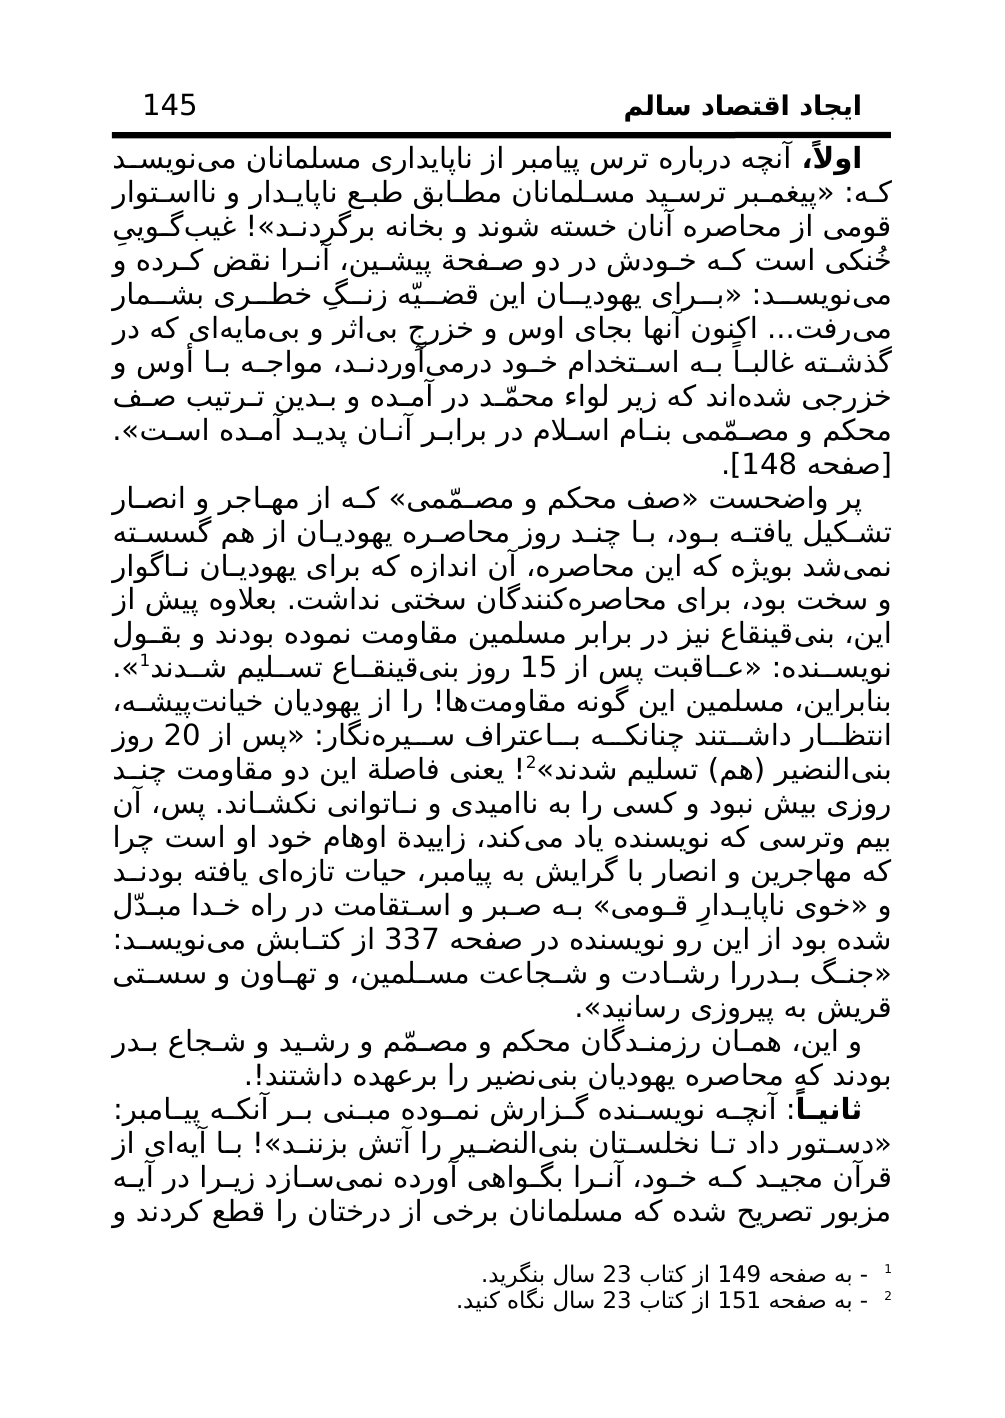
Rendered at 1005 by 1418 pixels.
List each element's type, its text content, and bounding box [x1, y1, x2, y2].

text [112, 1092, 892, 1228]
text اولاً، آنچه درباره ترس پیامبر از ناپایداری مسلمانان می‌نویسد که: «پیغمبر ترسید مسلمانان مطابق طبع ناپایدار و نااستوار قومی از محاصره آنان خسته شوند و بخانه برگردند»! غیب‌گوییِ خُنکی است که خودش در دو صفحة پیشین، آنرا نقض کرده و می‌نویسد: «برای یهودیان این قضیّه زنگِ خطری بشمار می‌رفت... اکنون آنها بجای اوس و خزرجِ بی‌اثر و بی‌مایه‌ای که در گذشته غالباً به استخدام خود درمی‌آوردند، مواجه با أوس و خزرجی شده‌اند که زیر لواء محمّد در آمده و بدین ترتیب صف محکم و مصمّمی بنام اسلام در برابر آنان پدید آمده است». [صفحه 148]. [112, 141, 892, 481]
text و این، همان رزمندگان محکم و مصمّم و رشید و شجاع بدر بودند که محاصره یهودیان بنی‌نضیر را برعهده داشتند!. [112, 1024, 892, 1092]
text پر واضحست «صف محکم و مصمّمی» که از مهاجر و انصار تشکیل یافته بود، با چند روز محاصره یهودیان از هم گسسته نمی‌شد بویژه که این محاصره، آن اندازه که برای یهودیان ناگوار و سخت بود، برای محاصره‌کنندگان سختی نداشت. بعلاوه پیش از این، بنی‌قینقاع نیز در برابر مسلمین مقاومت نموده بودند و بقول نویسنده: «عاقبت پس از 15 روز بنی‌قینقاع تسلیم شدند». بنابراین، مسلمین این گونه مقاومت‌ها! را از یهودیان خیانت‌پیشه، انتظار داشتند چنانکه باعتراف سیره‌نگار: «پس از 20 روز بنی‌النضیر (هم) تسلیم شدند»! یعنی فاصلة این دو مقاومت چند روزی بیش نبود و کسی را به ناامیدی و ناتوانی نکشاند. پس، آن بیم وترسی که نویسنده یاد می‌کند، زاییدة اوهام خود او است چرا که مهاجرین و انصار با گرایش به پیامبر، حیات تازه‌ای یافته بودند و «خوی ناپایدارِ قومی» به صبر و استقامت در راه خدا مبدّل شده بود از این رو نویسنده در صفحه 337 از کتابش می‌نویسد: «جنگ بدررا رشادت و شجاعت مسلمین، و تهاون و سستی قریش به پیروزی رسانید». [112, 481, 892, 1024]
